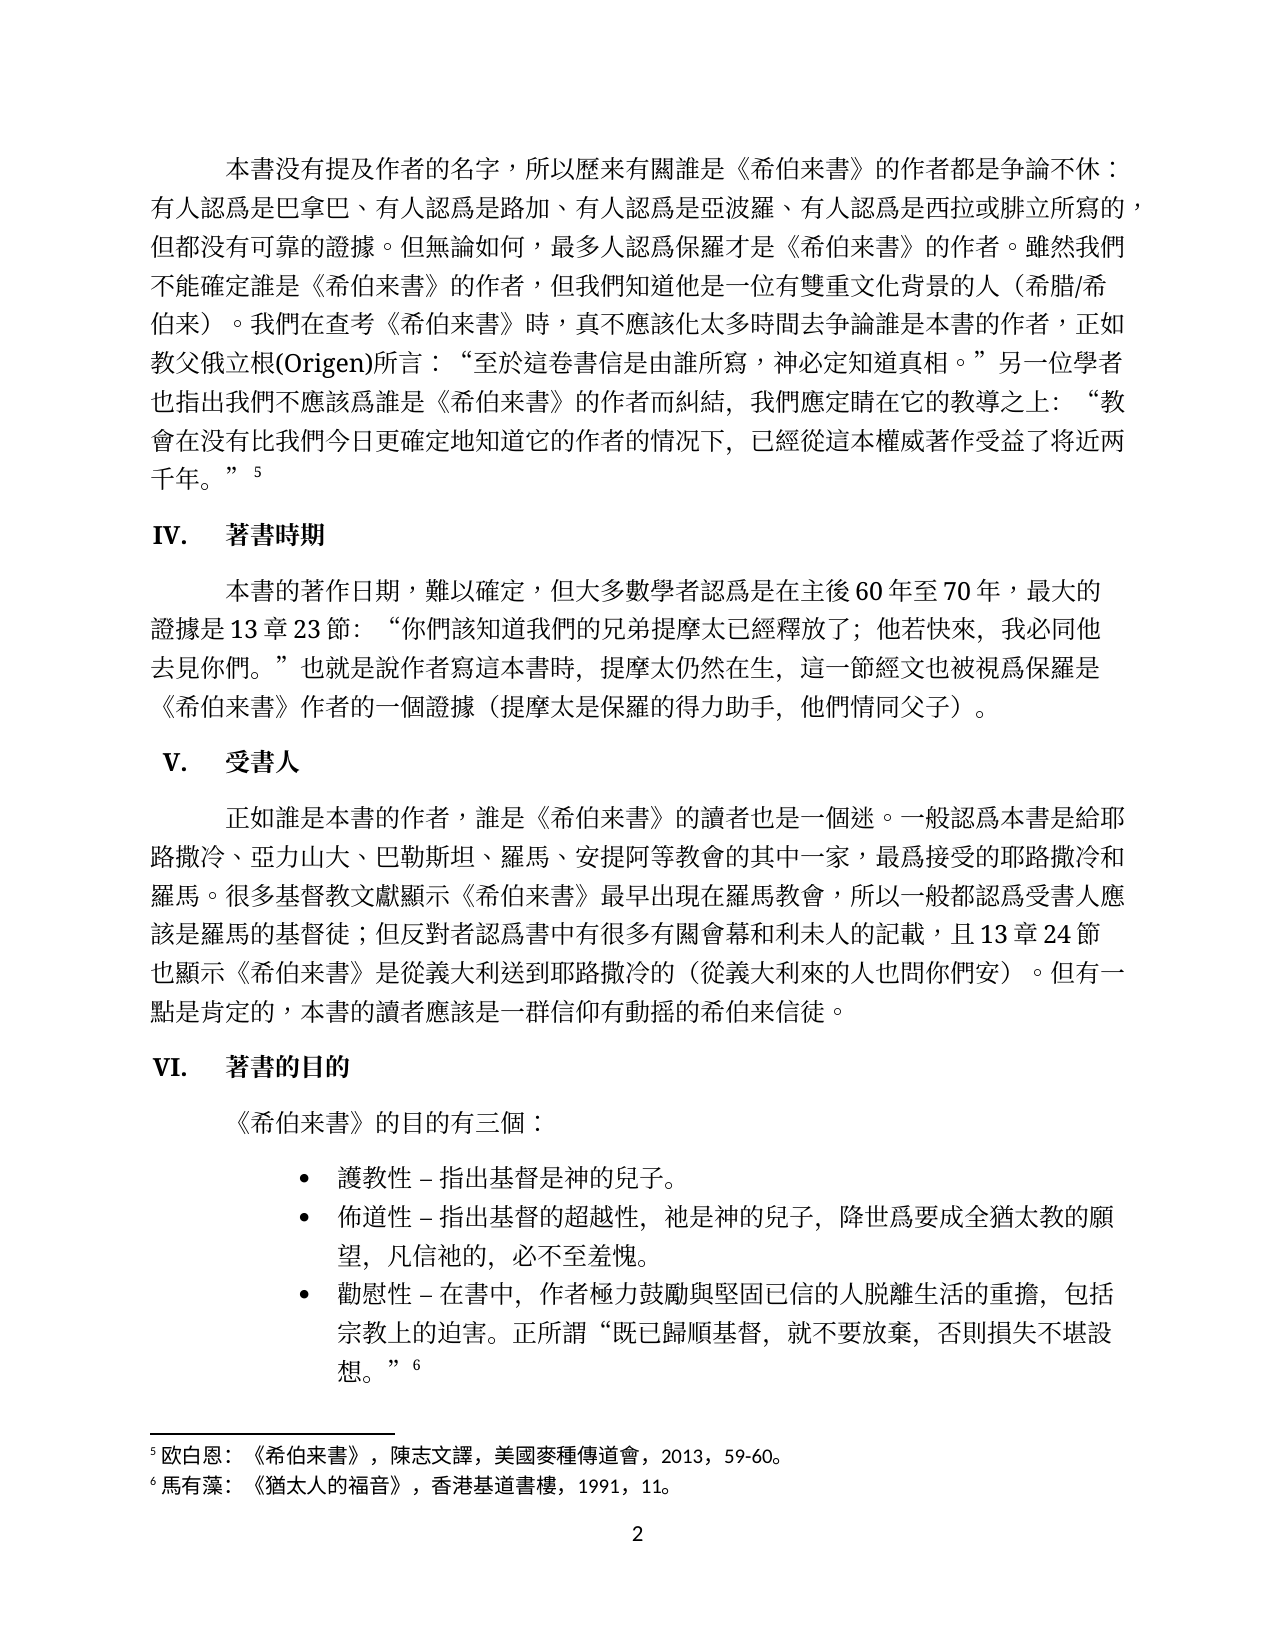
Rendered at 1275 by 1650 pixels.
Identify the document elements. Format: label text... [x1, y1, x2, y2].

list 著書時期 [187, 516, 1125, 552]
list 護教性 – 指出基督是神的兒子。 [300, 1159, 1125, 1195]
list 佈道性 – 指出基督的超越性，祂是神的兒子，降世爲要成全猶太教的願望，凡信祂的，必不至羞愧。 [300, 1198, 1125, 1272]
list 勸慰性 – 在書中，作者極力鼓勵與堅固已信的人脱離生活的重擔，包括宗教上的迫害。正所謂“既已歸順基督，就不要放棄，否則損失不堪設想。” [300, 1275, 1125, 1389]
text 本書的著作日期，難以確定，但大多數學者認爲是在主後60年至70年，最大的證據是13章23節：“你們該知道我們的兄弟提摩太已經釋放了；他若快來，我必同他去見你們。”也就是說作者寫這本書時，提摩太仍然在生，這一節經文也被視爲保羅是《希伯来書》作者的一個證據（提摩太是保羅的得力助手，他們情同父子）。 [150, 571, 1125, 724]
text 《希伯来書》的目的有三個： [225, 1103, 1125, 1139]
text 正如誰是本書的作者，誰是《希伯来書》的讀者也是一個迷。一般認爲本書是給耶路撒冷、亞力山大、巴勒斯坦、羅馬、安提阿等教會的其中一家，最爲接受的耶路撒冷和羅馬。很多基督教文獻顯示《希伯来書》最早出現在羅馬教會，所以一般都認爲受書人應該是羅馬的基督徒；但反對者認爲書中有很多有闗會幕和利未人的記載，且13章24節也顯示《希伯来書》是從義大利送到耶路撒冷的（從義大利來的人也問你們安）。但有一點是肯定的，本書的讀者應該是一群信仰有動摇的希伯来信徒。 [150, 799, 1125, 1028]
text 本書没有提及作者的名字，所以歷来有闗誰是《希伯来書》的作者都是争論不休：有人認爲是巴拿巴、有人認爲是路加、有人認爲是亞波羅、有人認爲是西拉或腓立所寫的，但都没有可靠的證據。但無論如何，最多人認爲保羅才是《希伯来書》的作者。雖然我們不能確定誰是《希伯来書》的作者，但我們知道他是一位有雙重文化背景的人（希腊/希伯来）。我們在查考《希伯来書》時，真不應該化太多時間去争論誰是本書的作者，正如教父俄立根(Origen)所言：“至於這卷書信是由誰所寫，神必定知道真相。”另一位學者也指出我們不應該爲誰是《希伯来書》的作者而糾結，我們應定睛在它的教導之上：“教會在没有比我們今日更確定地知道它的作者的情况下，已經從這本權威著作受益了将近两千年。” [150, 150, 1125, 496]
list 著書的目的 [187, 1048, 1125, 1084]
list 受書人 [187, 743, 1125, 779]
